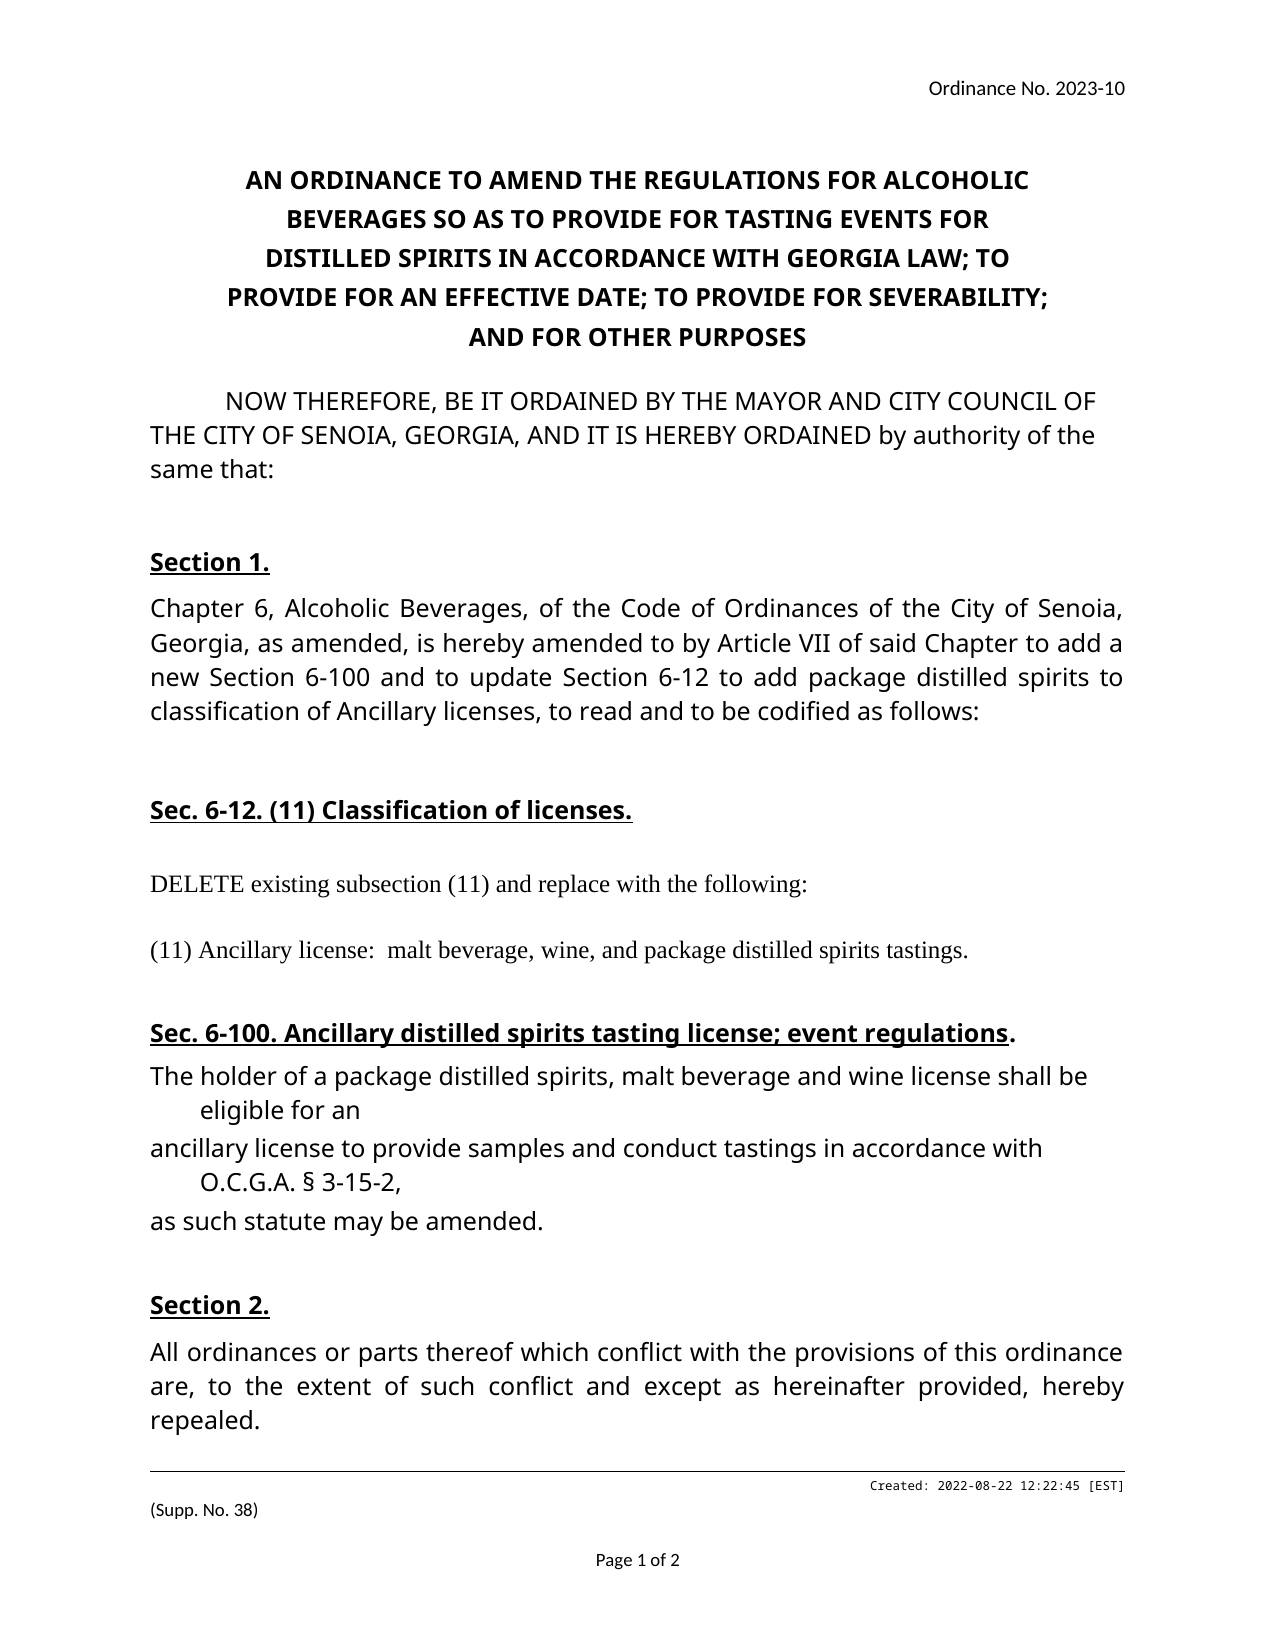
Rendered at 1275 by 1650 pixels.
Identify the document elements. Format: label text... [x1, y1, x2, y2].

text All ordinances or parts thereof which conflict with the provisions of this ordinance are, to the extent of such conflict and except as hereinafter provided, hereby repealed. [150, 1334, 1125, 1437]
text NOW THEREFORE, BE IT ORDAINED BY THE MAYOR AND CITY COUNCIL OF THE CITY OF SENOIA, GEORGIA, AND IT IS HEREBY ORDAINED by authority of the same that: [150, 383, 1125, 486]
text Chapter 6, Alcoholic Beverages, of the Code of Ordinances of the City of Senoia, Georgia, as amended, is hereby amended to by Article VII of said Chapter to add a new Section 6-100 and to update Section 6-12 to add package distilled spirits to classification of Ancillary licenses, to read and to be codified as follows: [150, 591, 1125, 727]
text Sec. 6-100. Ancillary distilled spirits tasting license; event regulations. [150, 1015, 1125, 1049]
list ancillary license to provide samples and conduct tastings in accordance with O.C.G.A. § 3-15-2, [150, 1131, 1125, 1199]
text Section 2. [150, 1288, 1125, 1322]
list The holder of a package distilled spirits, malt beverage and wine license shall be eligible for an [150, 1058, 1125, 1127]
subtitle AN ORDINANCE TO AMEND THE REGULATIONS FOR ALCOHOLIC BEVERAGES SO AS TO PROVIDE FOR TASTING EVENTS FOR DISTILLED SPIRITS IN ACCORDANCE WITH GEORGIA LAW; TO PROVIDE FOR AN EFFECTIVE DATE; TO PROVIDE FOR SEVERABILITY; AND FOR OTHER PURPOSES [225, 162, 1050, 353]
text DELETE existing subsection (11) and replace with the following: [150, 869, 1125, 898]
list as such statute may be amended. [150, 1203, 1125, 1237]
text Sec. 6-12. (11) Classification of licenses. [150, 793, 1125, 827]
text (11) Ancillary license: malt beverage, wine, and package distilled spirits tastings. [150, 935, 1125, 963]
text Section 1. [150, 544, 1125, 579]
